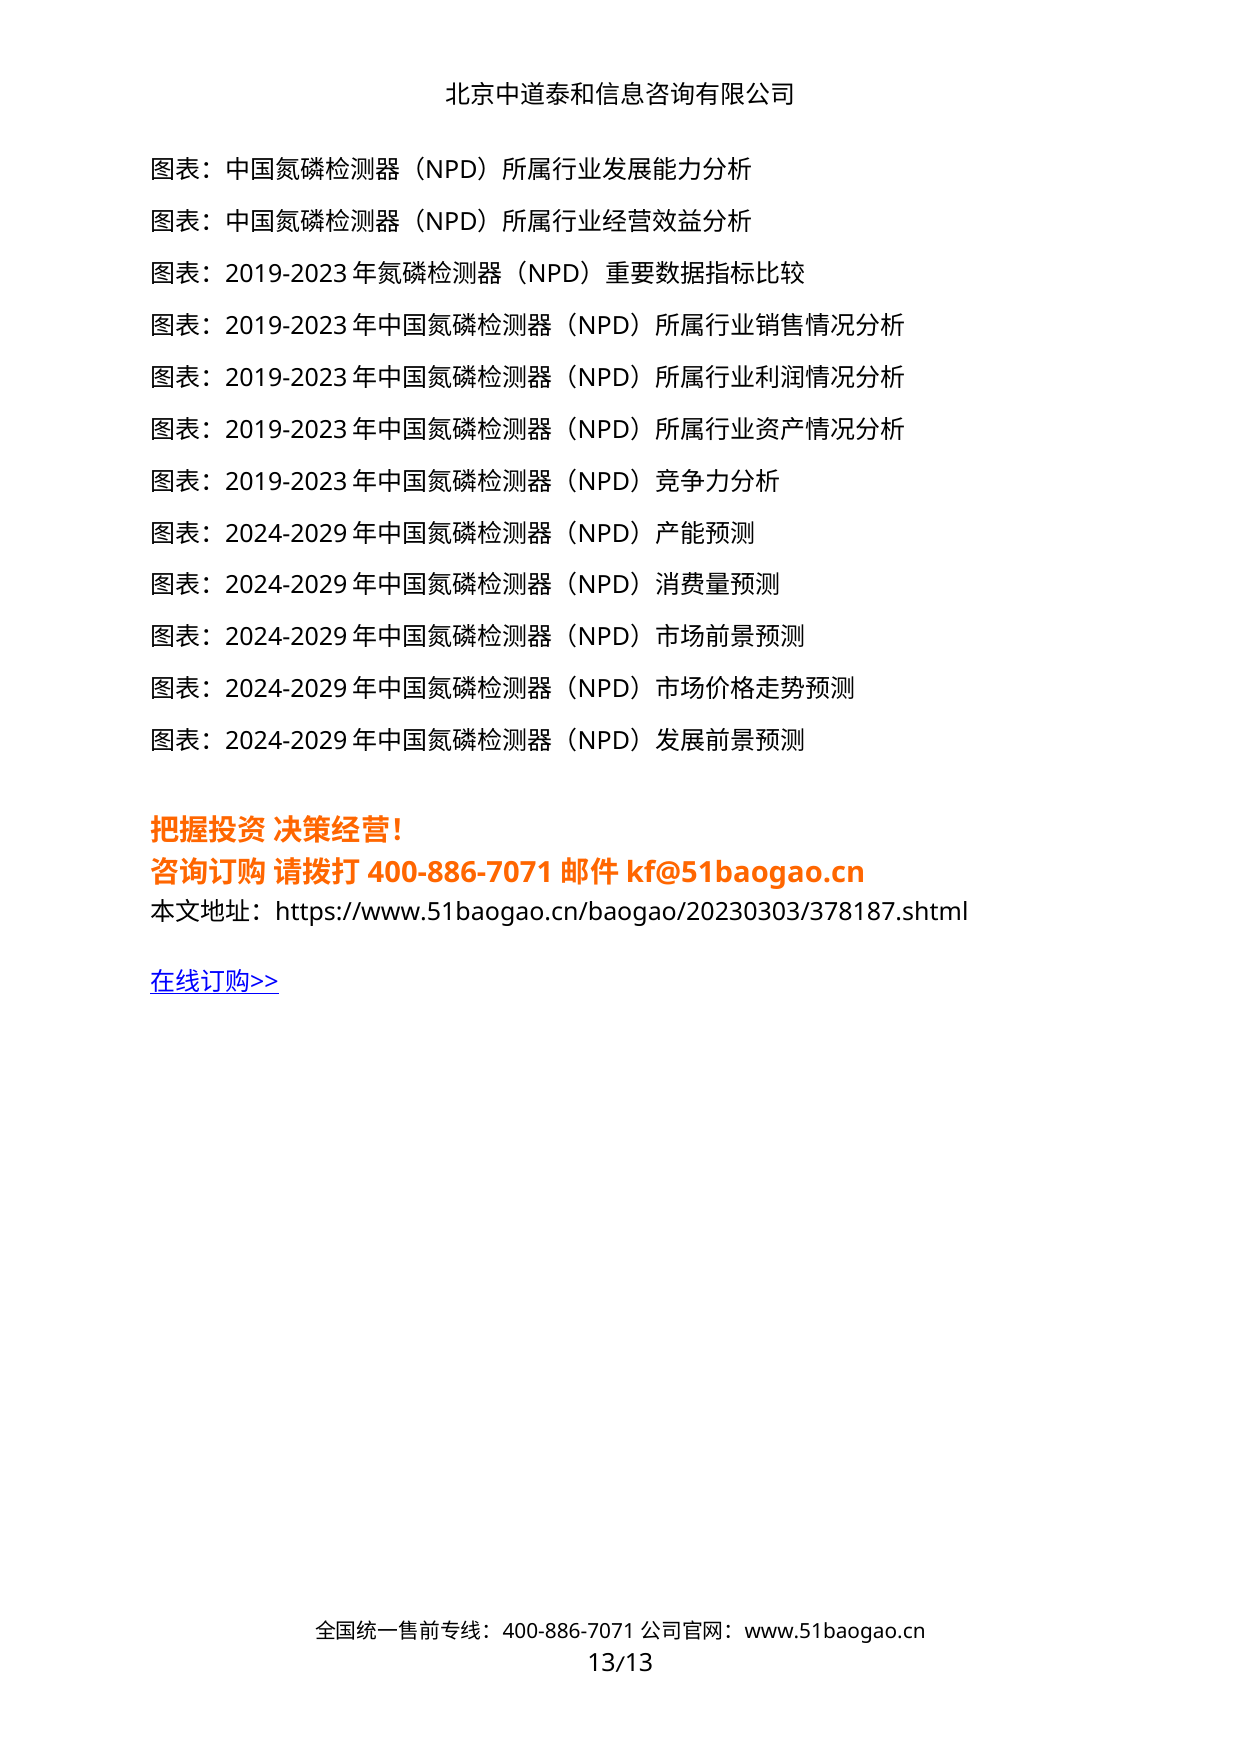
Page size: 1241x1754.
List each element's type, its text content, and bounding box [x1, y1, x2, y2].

text 图表：2024-2029年中国氮磷检测器（NPD）市场价格走势预测 [150, 669, 1090, 705]
text 图表：2024-2029年中国氮磷检测器（NPD）产能预测 [150, 513, 1090, 549]
text 在线订购>> [150, 927, 1090, 998]
text 图表：2019-2023年中国氮磷检测器（NPD）所属行业销售情况分析 [150, 306, 1090, 342]
text 把握投资 决策经营！咨询订购 请拨打 400-886-7071 邮件 kf@51baogao.cn本文地址：https://www.51baogao.cn/baogao/20230303/378187.shtml [150, 772, 1090, 927]
text 图表：2019-2023年中国氮磷检测器（NPD）竞争力分析 [150, 461, 1090, 497]
text 图表：中国氮磷检测器（NPD）所属行业经营效益分析 [150, 202, 1090, 238]
text 图表：2024-2029年中国氮磷检测器（NPD）消费量预测 [150, 565, 1090, 601]
text 图表：2019-2023年中国氮磷检测器（NPD）所属行业利润情况分析 [150, 357, 1090, 394]
text 图表：中国氮磷检测器（NPD）所属行业发展能力分析 [150, 150, 1090, 186]
text 图表：2024-2029年中国氮磷检测器（NPD）市场前景预测 [150, 617, 1090, 653]
text 图表：2019-2023年中国氮磷检测器（NPD）所属行业资产情况分析 [150, 409, 1090, 446]
text 图表：2024-2029年中国氮磷检测器（NPD）发展前景预测 [150, 721, 1090, 757]
text 图表：2019-2023年氮磷检测器（NPD）重要数据指标比较 [150, 254, 1090, 290]
